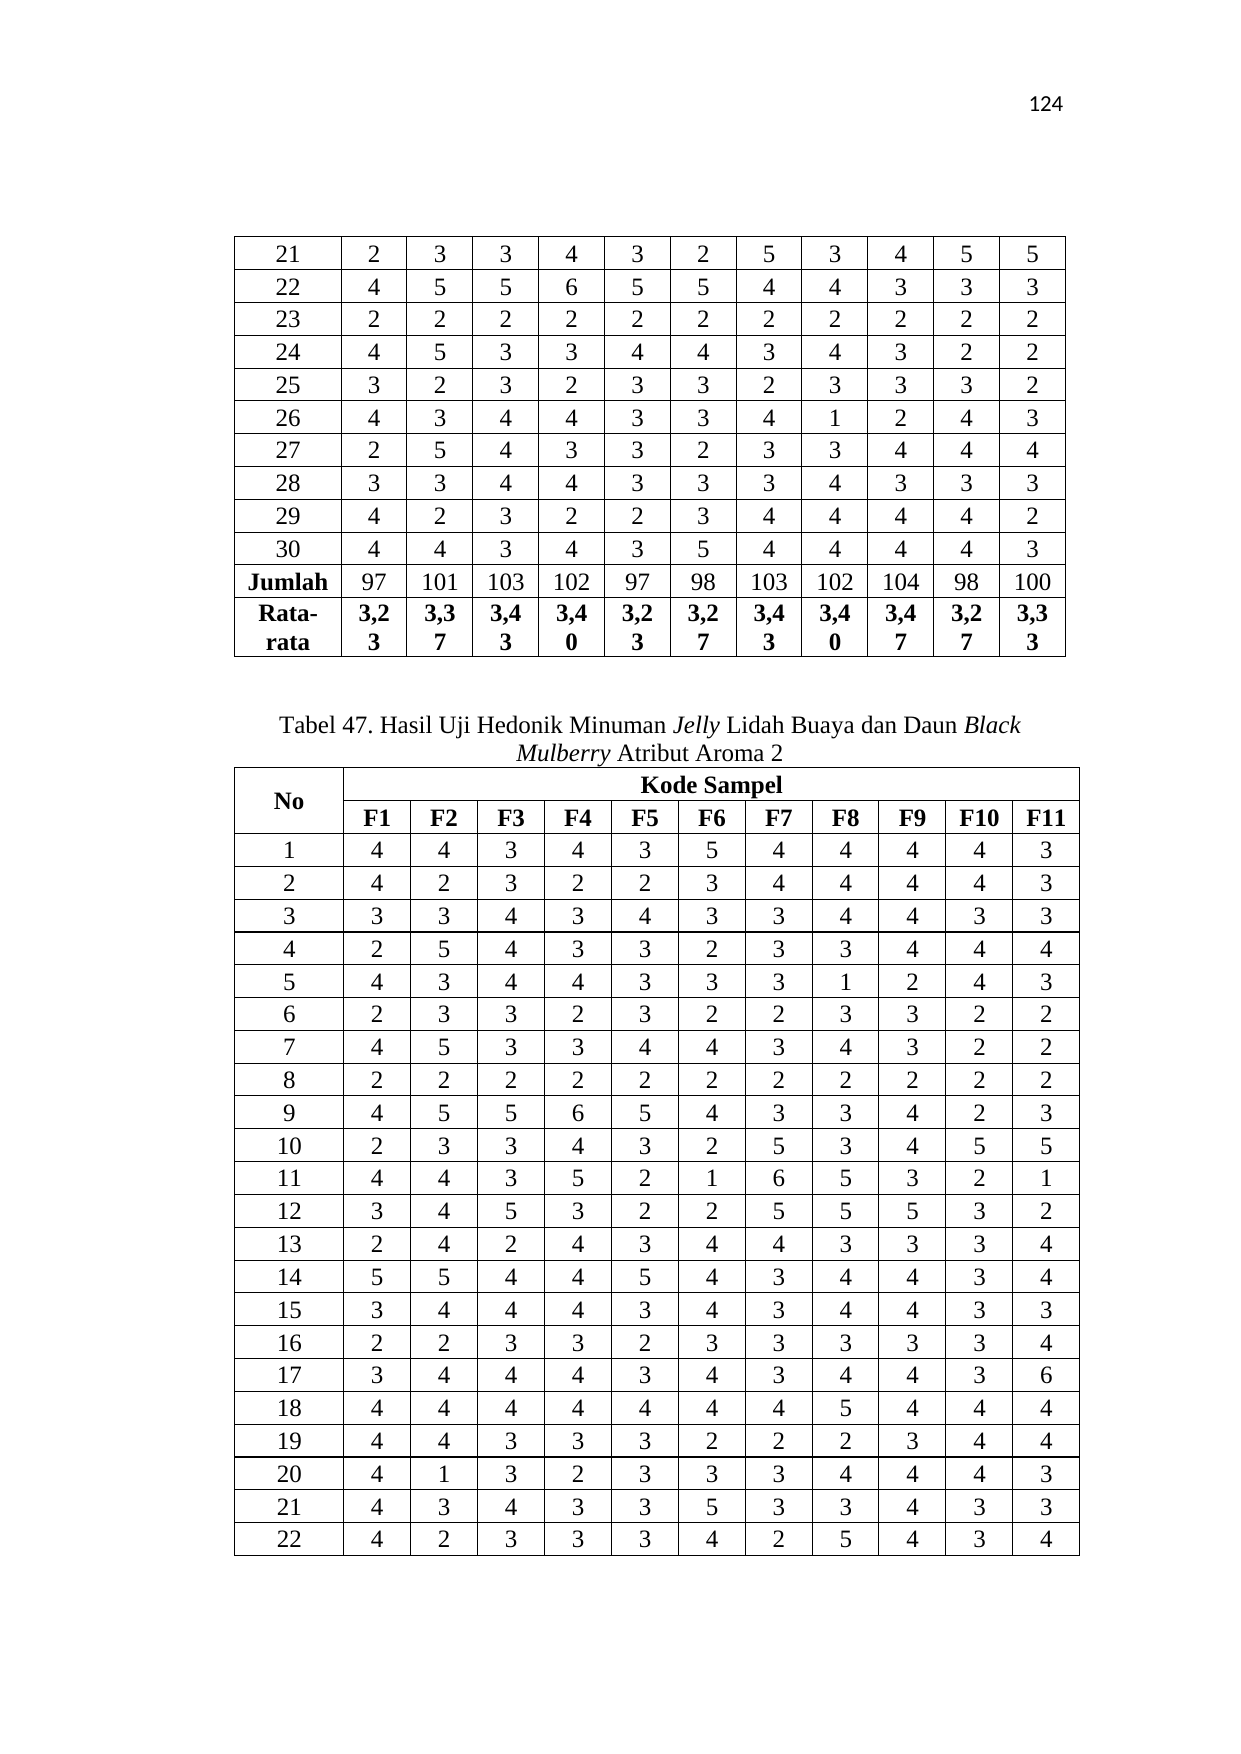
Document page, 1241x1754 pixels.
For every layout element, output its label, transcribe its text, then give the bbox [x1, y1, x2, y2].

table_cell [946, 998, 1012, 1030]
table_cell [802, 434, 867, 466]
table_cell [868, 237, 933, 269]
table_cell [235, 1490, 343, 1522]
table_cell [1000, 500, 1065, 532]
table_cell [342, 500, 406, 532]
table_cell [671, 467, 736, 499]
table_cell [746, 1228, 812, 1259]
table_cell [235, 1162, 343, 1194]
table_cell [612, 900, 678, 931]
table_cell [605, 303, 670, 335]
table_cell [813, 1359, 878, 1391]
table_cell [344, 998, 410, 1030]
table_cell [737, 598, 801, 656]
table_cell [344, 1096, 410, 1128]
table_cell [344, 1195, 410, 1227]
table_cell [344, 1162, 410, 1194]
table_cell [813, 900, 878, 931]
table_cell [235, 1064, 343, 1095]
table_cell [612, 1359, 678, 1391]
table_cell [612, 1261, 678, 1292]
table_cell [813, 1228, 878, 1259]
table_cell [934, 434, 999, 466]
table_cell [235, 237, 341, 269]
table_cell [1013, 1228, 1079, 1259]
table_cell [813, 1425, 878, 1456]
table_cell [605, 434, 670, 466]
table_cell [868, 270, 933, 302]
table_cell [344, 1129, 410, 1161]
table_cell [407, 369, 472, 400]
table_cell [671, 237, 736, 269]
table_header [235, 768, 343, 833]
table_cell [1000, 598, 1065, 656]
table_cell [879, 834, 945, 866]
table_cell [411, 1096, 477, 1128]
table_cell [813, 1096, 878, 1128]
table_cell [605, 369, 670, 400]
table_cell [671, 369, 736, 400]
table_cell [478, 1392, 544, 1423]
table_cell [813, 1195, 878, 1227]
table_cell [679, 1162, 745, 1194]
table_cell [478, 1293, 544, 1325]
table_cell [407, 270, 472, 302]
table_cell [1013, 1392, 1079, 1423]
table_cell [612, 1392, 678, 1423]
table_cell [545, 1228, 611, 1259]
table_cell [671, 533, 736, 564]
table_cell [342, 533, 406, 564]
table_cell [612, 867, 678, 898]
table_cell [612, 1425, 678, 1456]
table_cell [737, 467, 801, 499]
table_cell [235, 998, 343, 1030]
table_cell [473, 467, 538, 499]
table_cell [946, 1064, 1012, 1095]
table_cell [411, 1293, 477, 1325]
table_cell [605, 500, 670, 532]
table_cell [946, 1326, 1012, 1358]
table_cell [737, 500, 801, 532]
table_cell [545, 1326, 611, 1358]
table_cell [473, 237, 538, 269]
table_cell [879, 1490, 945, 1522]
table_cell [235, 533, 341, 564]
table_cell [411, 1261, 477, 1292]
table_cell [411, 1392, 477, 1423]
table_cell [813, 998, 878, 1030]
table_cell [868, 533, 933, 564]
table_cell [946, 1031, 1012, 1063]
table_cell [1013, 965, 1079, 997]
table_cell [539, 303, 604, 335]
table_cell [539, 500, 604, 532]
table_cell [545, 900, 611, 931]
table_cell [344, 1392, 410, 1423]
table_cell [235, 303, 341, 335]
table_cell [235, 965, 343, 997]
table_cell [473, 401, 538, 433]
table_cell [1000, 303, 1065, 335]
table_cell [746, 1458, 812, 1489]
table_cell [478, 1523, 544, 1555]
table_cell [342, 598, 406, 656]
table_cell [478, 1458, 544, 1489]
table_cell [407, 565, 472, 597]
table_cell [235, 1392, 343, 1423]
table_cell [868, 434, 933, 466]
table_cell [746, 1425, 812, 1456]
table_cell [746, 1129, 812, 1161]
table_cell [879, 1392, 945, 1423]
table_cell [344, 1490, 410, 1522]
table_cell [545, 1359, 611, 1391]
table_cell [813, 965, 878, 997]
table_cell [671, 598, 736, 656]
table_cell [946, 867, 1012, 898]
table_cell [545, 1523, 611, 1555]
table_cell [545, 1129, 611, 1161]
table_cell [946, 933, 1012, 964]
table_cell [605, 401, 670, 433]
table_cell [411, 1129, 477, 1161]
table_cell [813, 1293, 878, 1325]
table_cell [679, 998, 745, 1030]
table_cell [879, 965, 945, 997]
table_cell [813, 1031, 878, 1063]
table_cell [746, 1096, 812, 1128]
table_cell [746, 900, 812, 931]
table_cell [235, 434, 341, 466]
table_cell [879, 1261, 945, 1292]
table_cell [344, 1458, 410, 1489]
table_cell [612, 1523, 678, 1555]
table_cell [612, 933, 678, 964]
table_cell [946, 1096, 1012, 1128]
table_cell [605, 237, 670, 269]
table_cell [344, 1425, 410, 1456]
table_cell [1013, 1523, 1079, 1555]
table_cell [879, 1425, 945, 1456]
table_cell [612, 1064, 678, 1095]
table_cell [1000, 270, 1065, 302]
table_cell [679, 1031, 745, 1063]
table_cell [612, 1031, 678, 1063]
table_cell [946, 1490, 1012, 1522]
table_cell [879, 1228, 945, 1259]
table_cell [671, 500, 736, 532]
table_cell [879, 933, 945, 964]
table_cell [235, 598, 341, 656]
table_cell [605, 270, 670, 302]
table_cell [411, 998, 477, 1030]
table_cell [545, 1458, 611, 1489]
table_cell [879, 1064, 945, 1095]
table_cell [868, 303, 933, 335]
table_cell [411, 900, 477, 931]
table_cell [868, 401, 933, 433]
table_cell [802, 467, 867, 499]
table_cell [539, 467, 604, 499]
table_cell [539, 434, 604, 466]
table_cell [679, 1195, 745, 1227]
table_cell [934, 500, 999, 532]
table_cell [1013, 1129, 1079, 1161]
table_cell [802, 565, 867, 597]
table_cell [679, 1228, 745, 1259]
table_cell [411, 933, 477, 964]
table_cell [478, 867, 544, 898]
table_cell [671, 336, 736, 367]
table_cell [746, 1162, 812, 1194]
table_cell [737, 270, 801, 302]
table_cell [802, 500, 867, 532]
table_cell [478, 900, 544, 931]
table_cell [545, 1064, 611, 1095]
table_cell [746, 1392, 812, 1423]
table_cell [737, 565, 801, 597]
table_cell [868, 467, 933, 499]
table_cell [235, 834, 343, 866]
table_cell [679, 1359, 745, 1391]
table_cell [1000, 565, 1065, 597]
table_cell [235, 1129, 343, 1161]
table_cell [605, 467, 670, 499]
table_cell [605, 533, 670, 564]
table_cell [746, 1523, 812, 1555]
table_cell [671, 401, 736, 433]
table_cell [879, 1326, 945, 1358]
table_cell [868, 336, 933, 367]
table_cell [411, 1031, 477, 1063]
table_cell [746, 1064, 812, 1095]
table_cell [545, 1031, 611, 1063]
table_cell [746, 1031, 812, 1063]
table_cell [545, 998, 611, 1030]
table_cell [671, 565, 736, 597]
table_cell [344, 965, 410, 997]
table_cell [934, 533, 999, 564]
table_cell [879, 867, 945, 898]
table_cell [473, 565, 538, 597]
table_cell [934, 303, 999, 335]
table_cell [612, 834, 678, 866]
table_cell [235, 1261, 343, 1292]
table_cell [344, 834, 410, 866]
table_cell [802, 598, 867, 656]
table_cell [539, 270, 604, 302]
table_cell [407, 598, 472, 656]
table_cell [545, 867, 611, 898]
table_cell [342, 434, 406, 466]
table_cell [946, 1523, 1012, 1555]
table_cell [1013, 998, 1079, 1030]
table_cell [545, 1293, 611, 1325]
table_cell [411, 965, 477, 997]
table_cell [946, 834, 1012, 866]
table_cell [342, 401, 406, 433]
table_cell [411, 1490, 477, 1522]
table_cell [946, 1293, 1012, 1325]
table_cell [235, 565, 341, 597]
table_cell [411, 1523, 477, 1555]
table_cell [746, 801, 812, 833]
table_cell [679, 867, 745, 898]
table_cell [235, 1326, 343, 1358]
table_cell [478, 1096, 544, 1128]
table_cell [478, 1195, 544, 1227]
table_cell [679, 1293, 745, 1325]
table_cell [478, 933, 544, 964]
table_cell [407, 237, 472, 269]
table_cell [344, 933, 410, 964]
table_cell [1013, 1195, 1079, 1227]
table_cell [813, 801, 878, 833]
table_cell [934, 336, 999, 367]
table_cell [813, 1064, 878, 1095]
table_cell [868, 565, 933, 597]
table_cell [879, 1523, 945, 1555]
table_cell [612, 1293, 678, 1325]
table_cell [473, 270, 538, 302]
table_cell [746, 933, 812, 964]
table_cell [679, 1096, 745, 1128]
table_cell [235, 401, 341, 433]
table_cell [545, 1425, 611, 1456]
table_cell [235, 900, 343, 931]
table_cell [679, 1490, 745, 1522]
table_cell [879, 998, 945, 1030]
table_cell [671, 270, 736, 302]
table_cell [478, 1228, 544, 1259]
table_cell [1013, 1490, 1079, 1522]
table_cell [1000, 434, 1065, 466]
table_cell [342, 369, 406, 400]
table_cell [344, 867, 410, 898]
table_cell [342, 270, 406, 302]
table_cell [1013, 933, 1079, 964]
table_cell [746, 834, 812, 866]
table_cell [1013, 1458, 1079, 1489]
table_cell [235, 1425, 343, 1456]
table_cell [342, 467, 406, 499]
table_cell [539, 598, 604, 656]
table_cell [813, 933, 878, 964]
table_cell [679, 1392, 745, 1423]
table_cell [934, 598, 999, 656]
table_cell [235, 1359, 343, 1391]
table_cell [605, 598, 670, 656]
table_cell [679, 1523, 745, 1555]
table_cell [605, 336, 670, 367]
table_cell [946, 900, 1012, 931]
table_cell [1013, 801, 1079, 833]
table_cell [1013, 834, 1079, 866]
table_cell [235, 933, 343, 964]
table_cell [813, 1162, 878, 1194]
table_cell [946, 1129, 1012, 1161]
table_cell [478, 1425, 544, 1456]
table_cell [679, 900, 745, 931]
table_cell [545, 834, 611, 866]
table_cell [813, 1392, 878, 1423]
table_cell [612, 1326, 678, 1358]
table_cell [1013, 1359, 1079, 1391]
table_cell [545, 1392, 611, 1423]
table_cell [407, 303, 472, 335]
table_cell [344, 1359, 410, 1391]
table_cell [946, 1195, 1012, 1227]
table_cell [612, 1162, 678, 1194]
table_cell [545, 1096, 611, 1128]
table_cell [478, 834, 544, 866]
text Tabel 47. Hasil Uji Hedonik Minuman Jelly Lidah Buaya dan Daun Black Mulberry Atribut Aroma 2 [236, 710, 1063, 767]
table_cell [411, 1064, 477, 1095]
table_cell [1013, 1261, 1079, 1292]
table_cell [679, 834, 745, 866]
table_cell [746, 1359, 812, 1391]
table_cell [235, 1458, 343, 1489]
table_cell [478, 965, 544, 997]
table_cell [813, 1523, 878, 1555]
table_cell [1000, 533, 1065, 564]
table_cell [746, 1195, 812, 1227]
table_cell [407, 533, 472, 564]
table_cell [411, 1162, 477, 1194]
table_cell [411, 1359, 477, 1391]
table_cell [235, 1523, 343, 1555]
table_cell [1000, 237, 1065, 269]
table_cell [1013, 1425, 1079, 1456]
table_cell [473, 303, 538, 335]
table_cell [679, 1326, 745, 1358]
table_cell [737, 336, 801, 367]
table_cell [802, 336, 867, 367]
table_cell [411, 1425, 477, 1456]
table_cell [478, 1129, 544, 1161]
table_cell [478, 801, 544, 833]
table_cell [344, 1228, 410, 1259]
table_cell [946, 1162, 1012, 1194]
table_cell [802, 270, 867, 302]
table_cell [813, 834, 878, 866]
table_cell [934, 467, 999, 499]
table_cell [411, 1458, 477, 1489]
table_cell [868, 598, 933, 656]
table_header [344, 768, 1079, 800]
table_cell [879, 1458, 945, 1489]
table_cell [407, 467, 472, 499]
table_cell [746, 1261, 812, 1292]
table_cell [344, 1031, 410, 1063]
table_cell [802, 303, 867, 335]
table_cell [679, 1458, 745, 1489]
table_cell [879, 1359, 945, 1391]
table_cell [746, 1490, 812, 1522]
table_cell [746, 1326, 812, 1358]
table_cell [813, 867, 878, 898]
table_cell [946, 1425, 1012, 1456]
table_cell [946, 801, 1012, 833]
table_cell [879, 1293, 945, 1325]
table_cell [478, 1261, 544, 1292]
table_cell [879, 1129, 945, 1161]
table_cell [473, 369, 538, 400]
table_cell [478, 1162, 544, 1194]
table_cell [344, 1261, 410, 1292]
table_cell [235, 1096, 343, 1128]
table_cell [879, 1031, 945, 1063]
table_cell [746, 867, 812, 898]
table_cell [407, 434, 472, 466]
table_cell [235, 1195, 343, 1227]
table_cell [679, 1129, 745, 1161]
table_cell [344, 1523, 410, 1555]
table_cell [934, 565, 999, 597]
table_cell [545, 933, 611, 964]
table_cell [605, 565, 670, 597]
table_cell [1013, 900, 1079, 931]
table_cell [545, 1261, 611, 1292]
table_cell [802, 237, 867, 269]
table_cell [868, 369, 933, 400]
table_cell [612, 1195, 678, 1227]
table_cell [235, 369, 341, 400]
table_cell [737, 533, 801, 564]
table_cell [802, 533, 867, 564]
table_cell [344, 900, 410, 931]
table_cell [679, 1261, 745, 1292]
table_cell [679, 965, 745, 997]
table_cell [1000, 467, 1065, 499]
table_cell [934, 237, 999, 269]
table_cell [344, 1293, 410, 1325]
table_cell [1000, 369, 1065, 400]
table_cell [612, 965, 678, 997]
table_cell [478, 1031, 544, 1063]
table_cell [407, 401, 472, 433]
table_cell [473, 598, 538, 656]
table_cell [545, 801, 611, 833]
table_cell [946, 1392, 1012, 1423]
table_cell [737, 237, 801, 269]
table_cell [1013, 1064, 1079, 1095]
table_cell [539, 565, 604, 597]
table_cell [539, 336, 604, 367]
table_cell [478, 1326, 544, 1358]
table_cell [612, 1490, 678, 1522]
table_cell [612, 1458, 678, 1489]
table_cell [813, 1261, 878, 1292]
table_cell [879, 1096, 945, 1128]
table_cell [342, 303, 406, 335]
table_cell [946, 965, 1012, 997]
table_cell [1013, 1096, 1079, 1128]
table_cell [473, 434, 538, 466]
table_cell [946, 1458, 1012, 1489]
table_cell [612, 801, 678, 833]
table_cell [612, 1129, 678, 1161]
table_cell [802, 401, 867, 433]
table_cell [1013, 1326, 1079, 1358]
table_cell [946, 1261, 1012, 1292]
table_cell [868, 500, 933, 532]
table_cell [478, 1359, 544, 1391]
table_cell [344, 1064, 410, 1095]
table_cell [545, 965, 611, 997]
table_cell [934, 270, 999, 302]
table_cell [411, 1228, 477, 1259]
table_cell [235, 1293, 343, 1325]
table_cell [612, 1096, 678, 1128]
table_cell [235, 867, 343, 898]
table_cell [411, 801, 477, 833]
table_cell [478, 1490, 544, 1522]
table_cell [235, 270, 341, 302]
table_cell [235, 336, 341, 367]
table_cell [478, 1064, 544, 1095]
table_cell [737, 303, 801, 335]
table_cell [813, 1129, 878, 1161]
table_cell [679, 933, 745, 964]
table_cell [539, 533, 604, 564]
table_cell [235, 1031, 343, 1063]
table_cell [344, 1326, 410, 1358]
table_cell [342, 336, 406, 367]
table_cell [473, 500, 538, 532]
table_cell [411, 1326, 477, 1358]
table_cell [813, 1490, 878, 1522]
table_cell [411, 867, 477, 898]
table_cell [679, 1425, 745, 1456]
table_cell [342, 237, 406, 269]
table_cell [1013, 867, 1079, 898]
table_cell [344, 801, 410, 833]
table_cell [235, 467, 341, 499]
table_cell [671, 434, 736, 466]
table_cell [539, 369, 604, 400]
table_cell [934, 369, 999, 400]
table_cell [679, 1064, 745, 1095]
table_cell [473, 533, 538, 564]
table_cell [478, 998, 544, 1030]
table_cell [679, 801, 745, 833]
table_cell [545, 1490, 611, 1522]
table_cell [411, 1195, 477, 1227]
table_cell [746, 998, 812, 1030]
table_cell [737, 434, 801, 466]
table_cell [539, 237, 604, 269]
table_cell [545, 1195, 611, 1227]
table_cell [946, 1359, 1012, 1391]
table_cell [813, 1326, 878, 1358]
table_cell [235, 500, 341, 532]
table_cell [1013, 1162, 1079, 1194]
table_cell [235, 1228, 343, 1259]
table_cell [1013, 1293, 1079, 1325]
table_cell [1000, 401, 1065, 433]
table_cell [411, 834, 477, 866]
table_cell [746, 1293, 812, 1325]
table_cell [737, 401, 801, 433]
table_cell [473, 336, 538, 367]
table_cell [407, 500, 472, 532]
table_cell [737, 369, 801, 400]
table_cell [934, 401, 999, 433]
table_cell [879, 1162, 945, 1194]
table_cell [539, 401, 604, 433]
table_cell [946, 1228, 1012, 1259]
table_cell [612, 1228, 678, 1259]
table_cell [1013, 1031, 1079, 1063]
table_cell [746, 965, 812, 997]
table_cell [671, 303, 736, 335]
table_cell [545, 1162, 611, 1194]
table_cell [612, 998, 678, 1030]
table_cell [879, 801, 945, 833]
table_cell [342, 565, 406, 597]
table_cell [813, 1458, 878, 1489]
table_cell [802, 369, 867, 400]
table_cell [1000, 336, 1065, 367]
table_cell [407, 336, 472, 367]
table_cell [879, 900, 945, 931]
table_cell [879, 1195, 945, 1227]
